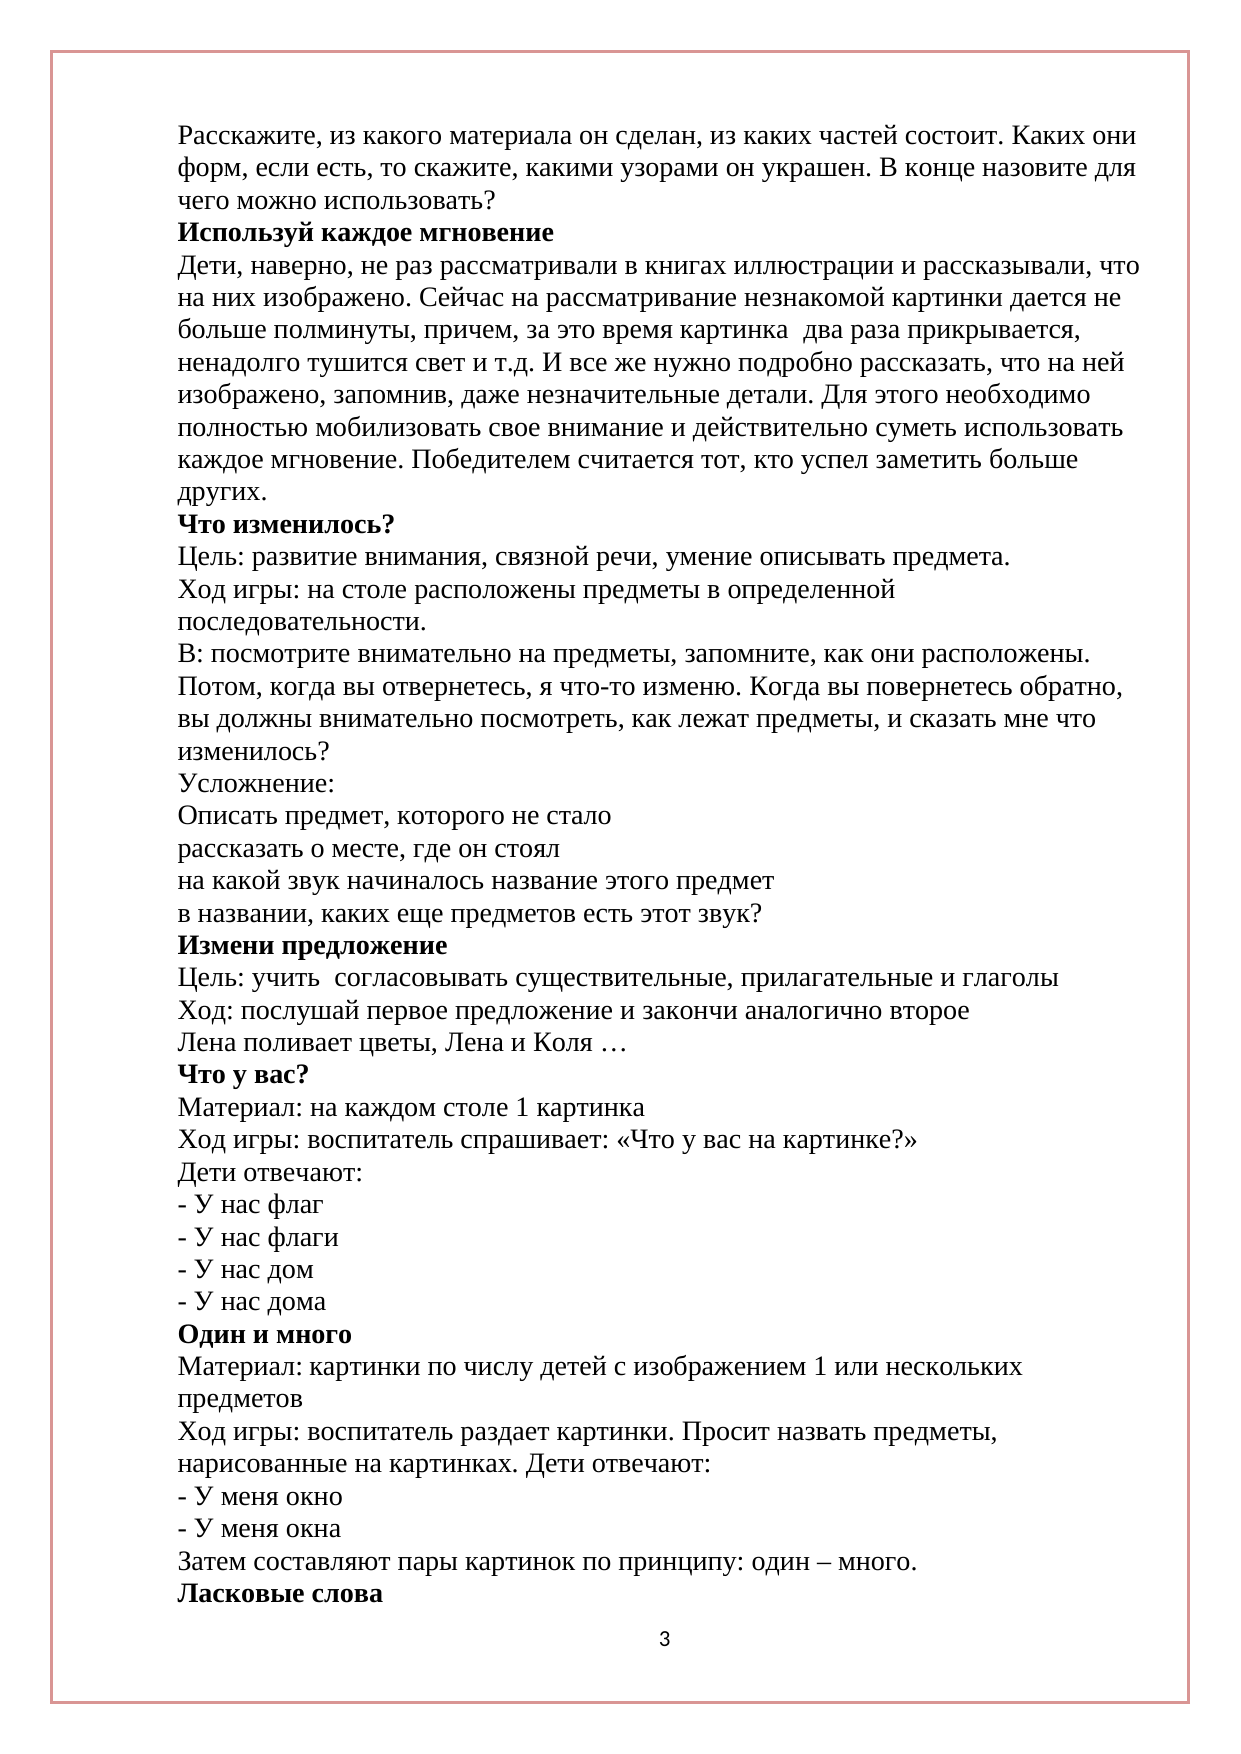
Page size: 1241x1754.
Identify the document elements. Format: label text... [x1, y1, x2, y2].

text Один и много [177, 1317, 1152, 1349]
text Ход игры: воспитатель раздает картинки. Просит назвать предметы, нарисованные на картинках. Дети отвечают: [177, 1414, 1152, 1479]
text Материал: на каждом столе 1 картинка [177, 1090, 1152, 1122]
text - У нас флаг [177, 1187, 1152, 1219]
text рассказать о месте, где он стоял [177, 831, 1152, 863]
text Дети, наверно, не раз рассматривали в книгах иллюстрации и рассказывали, что на них изображено. Сейчас на рассматривание незнакомой картинки дается не больше полминуты, причем, за это время картинка два раза прикрывается, ненадолго тушится свет и т.д. И все же нужно подробно рассказать, что на ней изображено, запомнив, даже незначительные детали. Для этого необходимо полностью мобилизовать свое внимание и действительно суметь использовать каждое мгновение. Победителем считается тот, кто успел заметить больше других. [177, 248, 1152, 507]
text - У меня окна [177, 1511, 1152, 1543]
text - У нас дома [177, 1284, 1152, 1317]
text В: посмотрите внимательно на предметы, запомните, как они расположены. Потом, когда вы отвернетесь, я что-то изменю. Когда вы повернетесь обратно, вы должны внимательно посмотреть, как лежат предметы, и сказать мне что изменилось? [177, 636, 1152, 766]
text Что изменилось? [177, 507, 1152, 539]
text Цель: учить согласовывать существительные, прилагательные и глаголы [177, 960, 1152, 993]
text Используй каждое мгновение [177, 215, 1152, 248]
text Цель: развитие внимания, связной речи, умение описывать предмета. [177, 539, 1152, 572]
text - У меня окно [177, 1479, 1152, 1511]
text Ласковые слова [177, 1576, 1152, 1608]
text Расскажите, из какого материала он сделан, из каких частей состоит. Каких они форм, если есть, то скажите, какими узорами он украшен. В конце назовите для чего можно использовать? [177, 118, 1152, 215]
text - У нас флаги [177, 1219, 1152, 1252]
text Затем составляют пары картинок по принципу: один – много. [177, 1543, 1152, 1576]
text Ход игры: на столе расположены предметы в определенной последовательности. [177, 572, 1152, 636]
text на какой звук начиналось название этого предмет [177, 863, 1152, 896]
text Ход: послушай первое предложение и закончи аналогично второе [177, 993, 1152, 1025]
text Усложнение: [177, 766, 1152, 798]
text Описать предмет, которого не стало [177, 798, 1152, 831]
text - У нас дом [177, 1252, 1152, 1284]
text Что у вас? [177, 1058, 1152, 1090]
text в названии, каких еще предметов есть этот звук? [177, 896, 1152, 928]
text Лена поливает цветы, Лена и Коля … [177, 1025, 1152, 1058]
text Измени предложение [177, 928, 1152, 960]
text Дети отвечают: [177, 1155, 1152, 1187]
text Ход игры: воспитатель спрашивает: «Что у вас на картинке?» [177, 1122, 1152, 1155]
text Материал: картинки по числу детей с изображением 1 или нескольких предметов [177, 1349, 1152, 1414]
